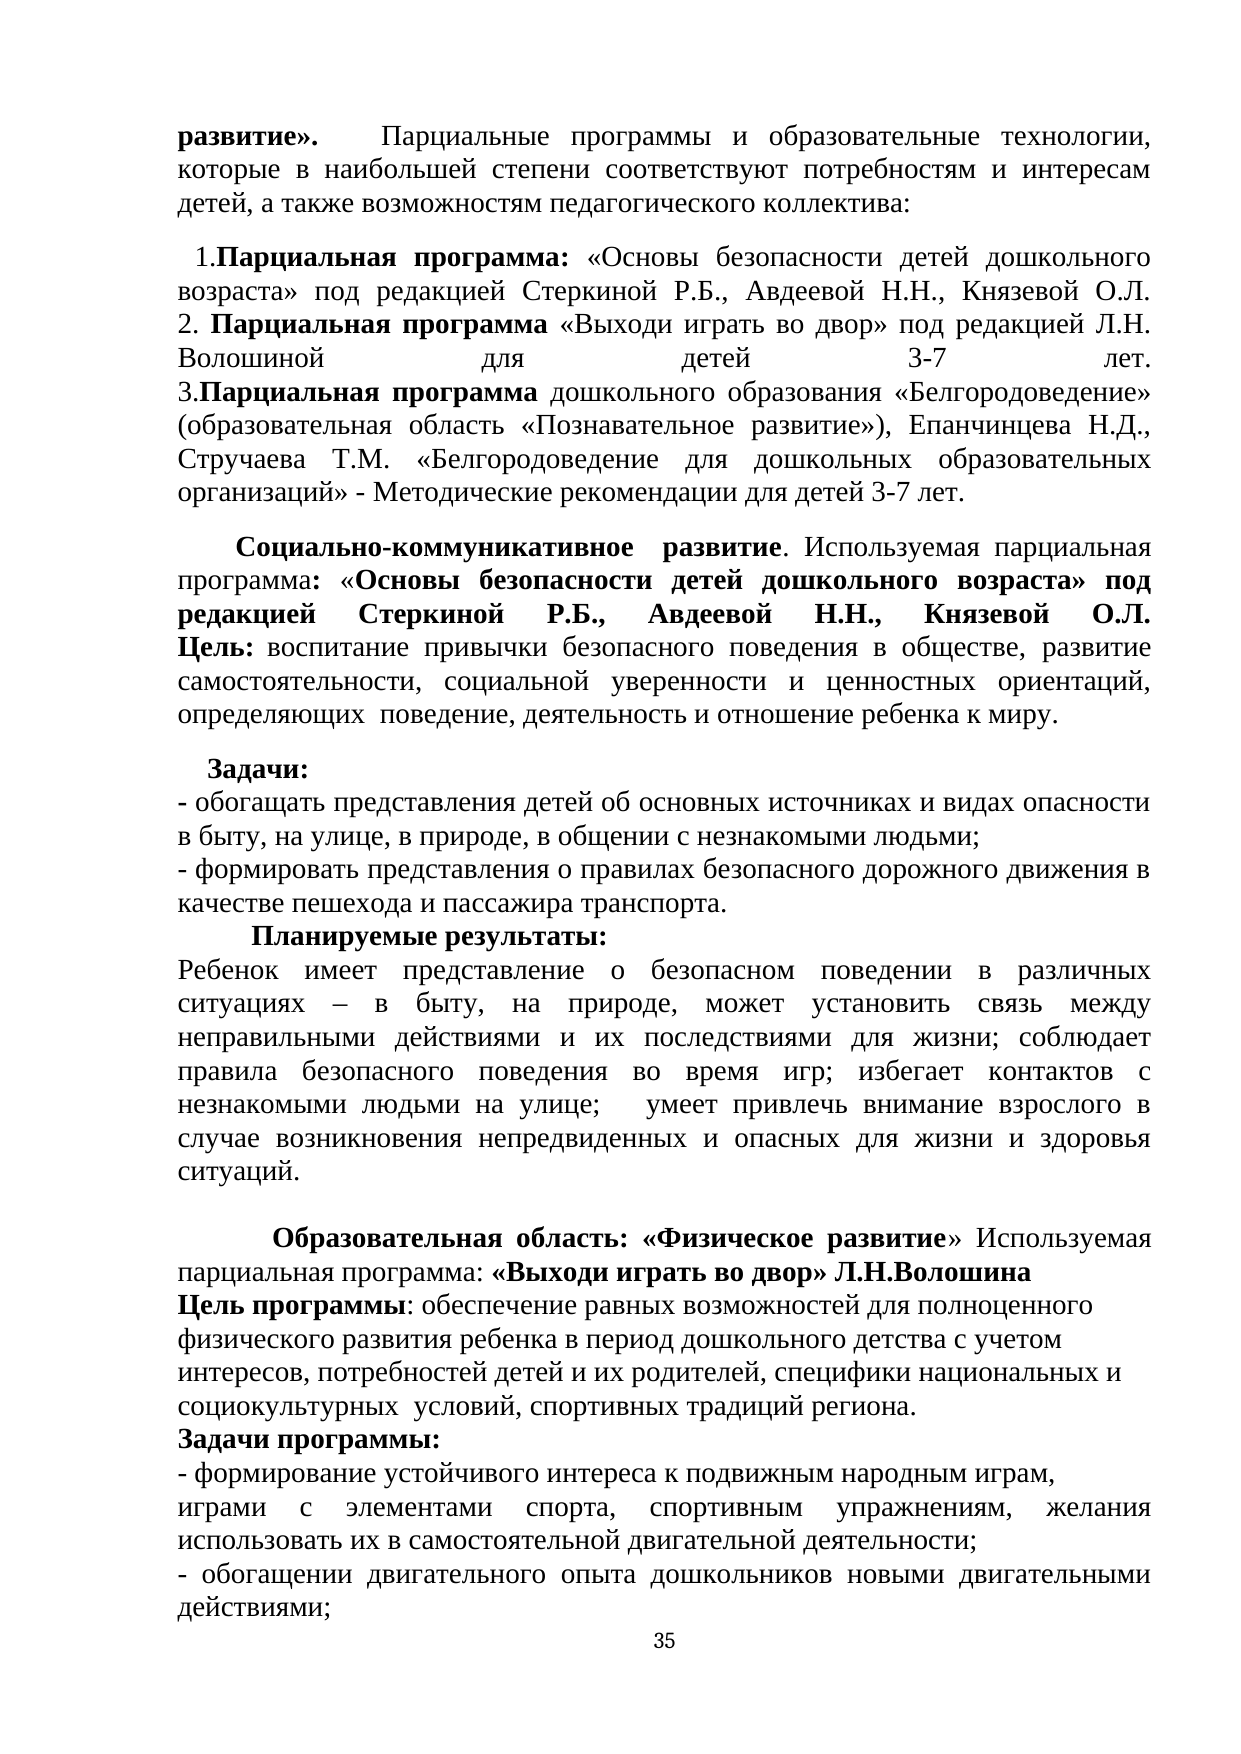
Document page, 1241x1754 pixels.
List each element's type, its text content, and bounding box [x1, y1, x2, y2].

text Социально-коммуникативное развитие. Используемая парциальная программа: «Основы безопасности детей дошкольного возраста» под редакцией Стеркиной Р.Б., Авдеевой Н.Н., Князевой О.Л. Цель: воспитание привычки безопасного поведения в обществе, развитие самостоятельности, социальной уверенности и ценностных ориентаций, определяющих поведение, деятельность и отношение ребенка к миру. [177, 529, 1152, 730]
text - обогащении двигательного опыта дошкольников новыми двигательными действиями; [177, 1556, 1152, 1623]
text физического развития ребенка в период дошкольного детства с учетом [177, 1321, 1152, 1354]
text - формирование устойчивого интереса к подвижным народным играм, [177, 1455, 1152, 1489]
text - формировать представления о правилах безопасного дорожного движения в качестве пешехода и пассажира транспорта. [177, 851, 1152, 918]
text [177, 118, 1152, 219]
text интересов, потребностей детей и их родителей, специфики национальных и [177, 1354, 1152, 1388]
text Образовательная область: «Физическое развитие» Используемая парциальная программа: «Выходи играть во двор» Л.Н.Волошина [177, 1220, 1152, 1287]
text социокультурных условий, спортивных традиций региона. [177, 1388, 1152, 1422]
text Планируемые результаты: [177, 918, 1152, 952]
text 1.Парциальная программа: «Основы безопасности детей дошкольного возраста» под редакцией Стеркиной Р.Б., Авдеевой Н.Н., Князевой О.Л. 2. Парциальная программа «Выходи играть во двор» под редакцией Л.Н. Волошиной для детей 3-7 лет. 3.Парциальная программа дошкольного образования «Белгородоведение» (образовательная область «Познавательное развитие»), Епанчинцева Н.Д., Стручаева Т.М. «Белгородоведение для дошкольных образовательных организаций» - Методические рекомендации для детей 3-7 лет. [177, 239, 1152, 508]
text Ребенок имеет представление о безопасном поведении в различных ситуациях – в быту, на природе, может установить связь между неправильными действиями и их последствиями для жизни; соблюдает правила безопасного поведения во время игр; избегает контактов с незнакомыми людьми на улице; умеет привлечь внимание взрослого в случае возникновения непредвиденных и опасных для жизни и здоровья ситуаций. [177, 952, 1152, 1187]
text Задачи: - обогащать представления детей об основных источниках и видах опасности в быту, на улице, в природе, в общении с незнакомыми людьми; [177, 751, 1152, 851]
text играми с элементами спорта, спортивным упражнениям, желания использовать их в самостоятельной двигательной деятельности; [177, 1489, 1152, 1556]
text Цель программы: обеспечение равных возможностей для полноценного [177, 1287, 1152, 1321]
text Задачи программы: [177, 1422, 1152, 1455]
